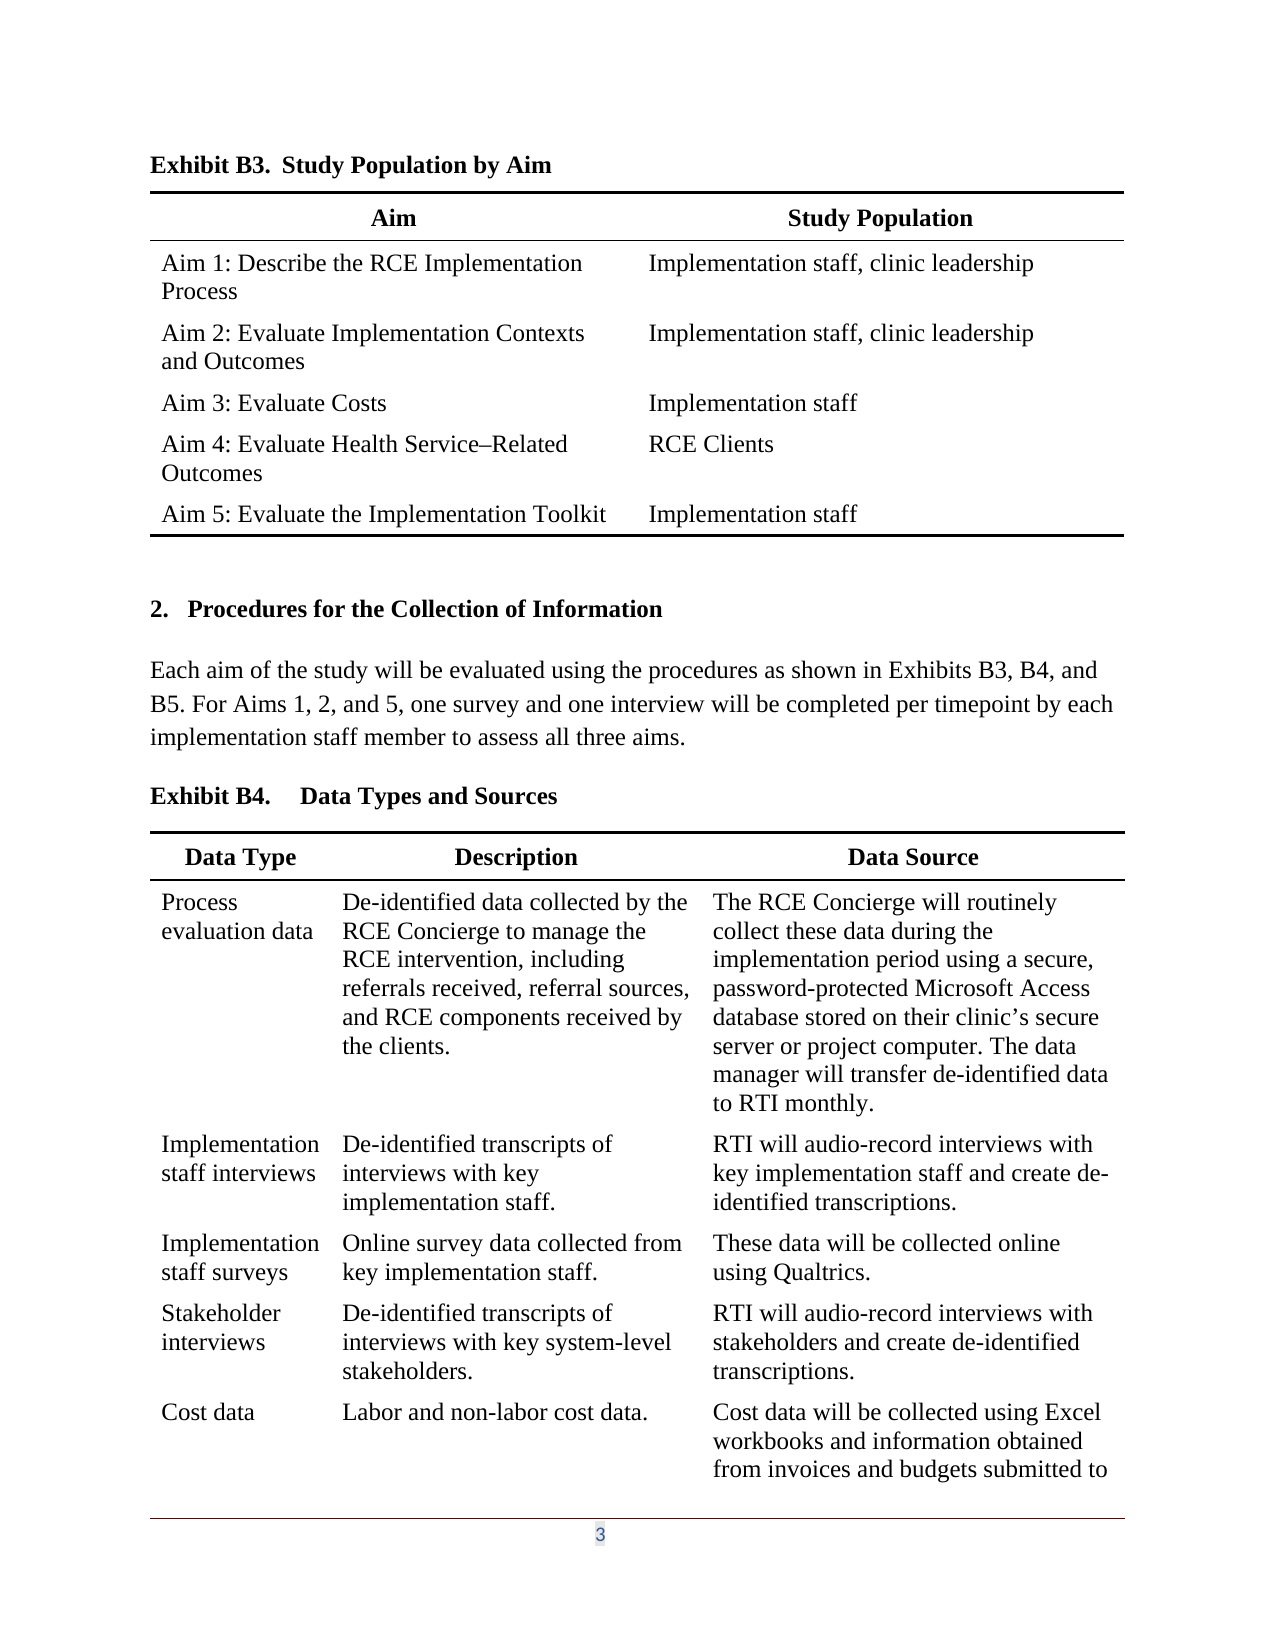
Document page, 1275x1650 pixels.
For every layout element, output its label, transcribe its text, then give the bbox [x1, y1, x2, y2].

table_cell Implementation staff, clinic leadership [637, 241, 1124, 311]
table_cell Implementation staff [637, 381, 1124, 423]
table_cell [331, 1391, 701, 1483]
table_cell Aim 4: Evaluate Health Service–Related Outcomes [150, 423, 637, 493]
table_cell RTI will audio-record interviews with stakeholders and create de-identified transcriptions. [701, 1292, 1125, 1391]
table_header Data Source [701, 834, 1125, 879]
table_cell Implementation staff interviews [150, 1123, 331, 1222]
table_cell De-identified data collected by the RCE Concierge to manage the RCE intervention, including referrals received, referral sources, and RCE components received by the clients. [331, 881, 701, 1123]
table_cell RCE Clients [637, 423, 1124, 493]
table_cell The RCE Concierge will routinely collect these data during the implementation period using a secure, password-protected Microsoft Access database stored on their clinic’s secure server or project computer. The data manager will transfer de-identified data to RTI monthly. [701, 881, 1125, 1123]
table_cell RTI will audio-record interviews with key implementation staff and create de-identified transcriptions. [701, 1123, 1125, 1222]
table_header Aim [150, 194, 637, 240]
table_cell Online survey data collected from key implementation staff. [331, 1222, 701, 1292]
table_cell Aim 3: Evaluate Costs [150, 381, 637, 423]
table_cell Process evaluation data [150, 881, 331, 1123]
table_cell Implementation staff [637, 493, 1124, 534]
table_cell Aim 1: Describe the RCE Implementation Process [150, 241, 637, 311]
title Exhibit B3. Study Population by Aim [150, 150, 1125, 179]
table_cell These data will be collected online using Qualtrics. [701, 1222, 1125, 1292]
table_cell Stakeholder interviews [150, 1292, 331, 1391]
table_cell Aim 2: Evaluate Implementation Contexts and Outcomes [150, 311, 637, 381]
table_header Data Type [150, 834, 331, 879]
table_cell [701, 1391, 1125, 1483]
table_cell De-identified transcripts of interviews with key implementation staff. [331, 1123, 701, 1222]
table_header Study Population [637, 194, 1124, 240]
text Each aim of the study will be evaluated using the procedures as shown in Exhibits B3, B4, and B5. For Aims 1, 2, and 5, one survey and one interview will be completed per timepoint by each implementation staff member to assess all three aims. [150, 652, 1125, 752]
table_header Description [331, 834, 701, 879]
table_cell Cost data [150, 1391, 331, 1483]
table_cell Implementation staff surveys [150, 1222, 331, 1292]
table_cell Implementation staff, clinic leadership [637, 311, 1124, 381]
table_cell Aim 5: Evaluate the Implementation Toolkit [150, 493, 637, 534]
subtitle 2. Procedures for the Collection of Information [150, 594, 1125, 623]
table_cell De-identified transcripts of interviews with key system-level stakeholders. [331, 1292, 701, 1391]
title Exhibit B4. Data Types and Sources [150, 781, 1125, 810]
